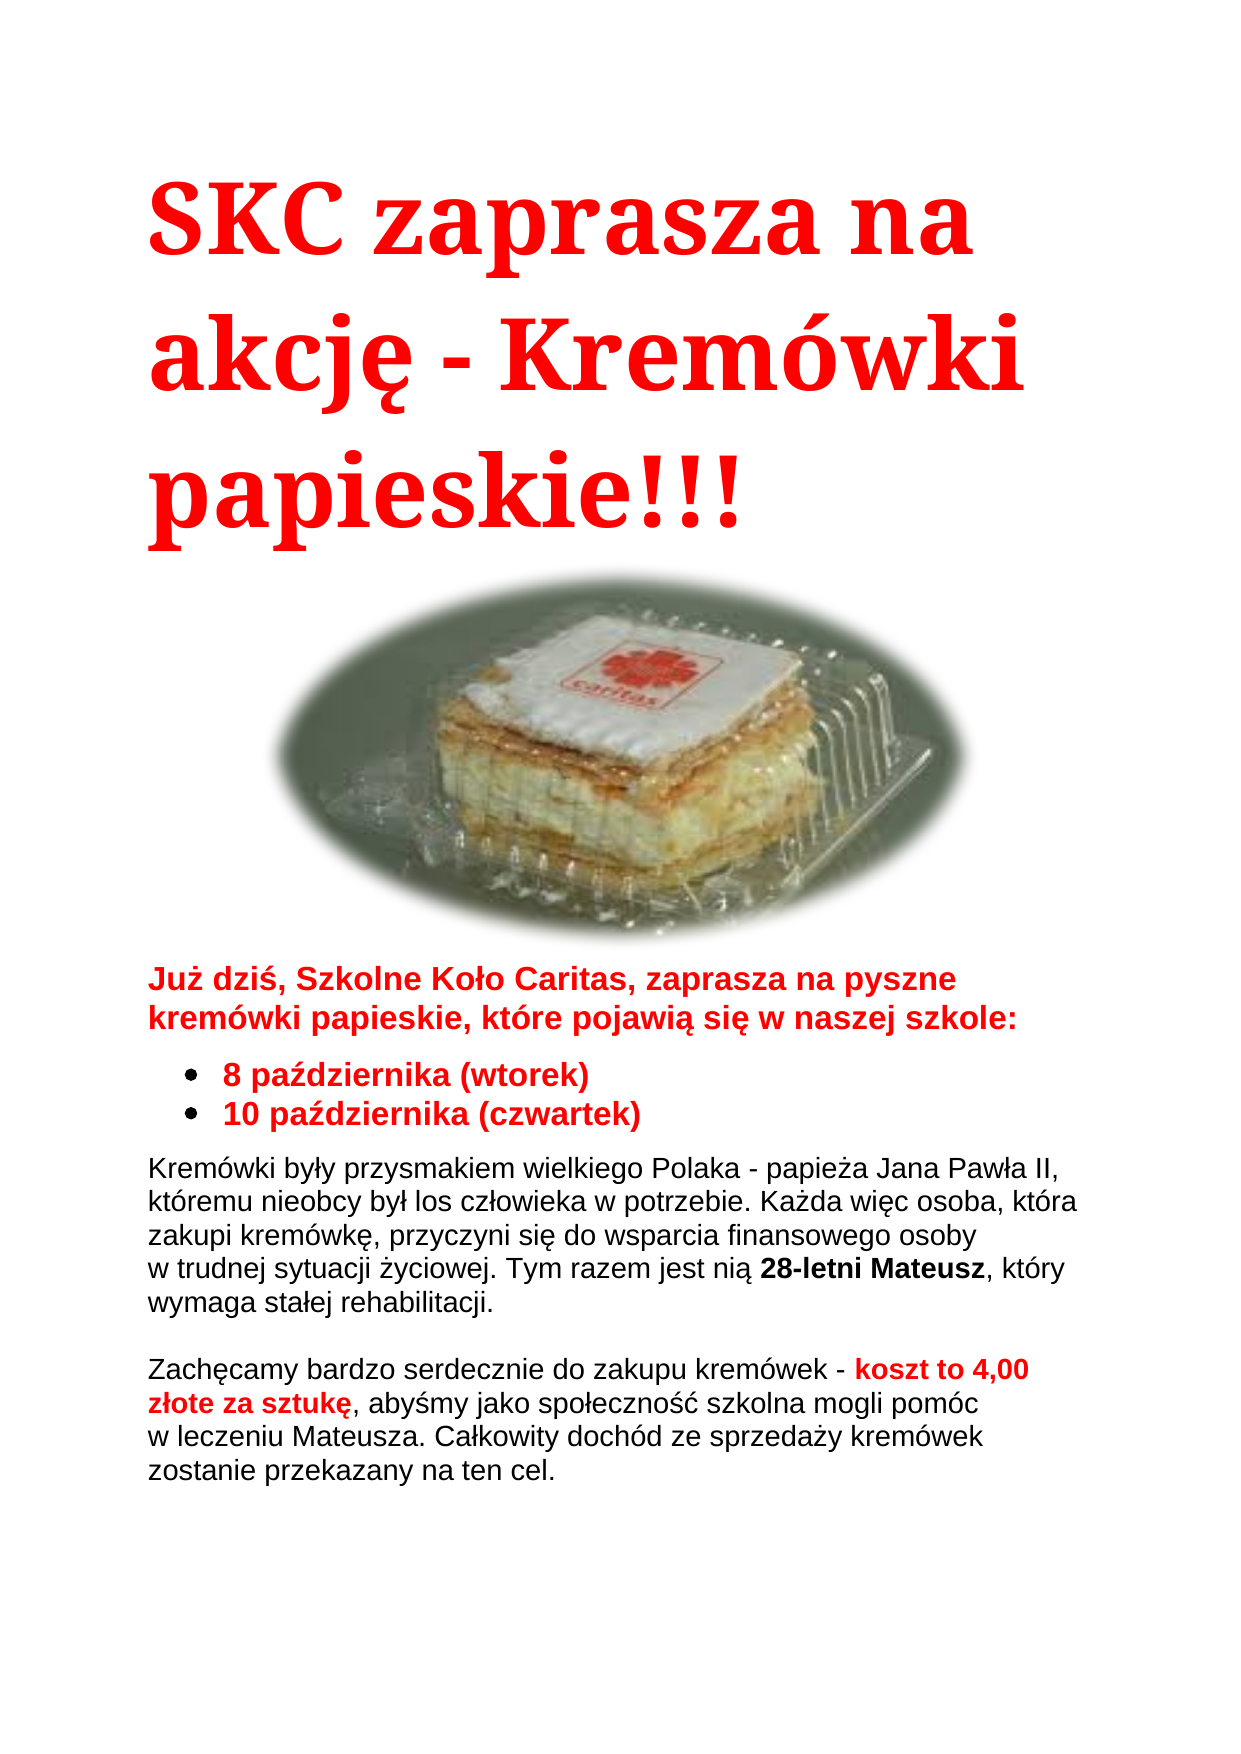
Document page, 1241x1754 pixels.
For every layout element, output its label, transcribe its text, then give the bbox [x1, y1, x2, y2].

text SKC zaprasza na akcję - Kremówki papieskie!!! [148, 148, 1093, 556]
text Kremówki były przysmakiem wielkiego Polaka - papieża Jana Pawła II, któremu nieobcy był los człowieka w potrzebie. Każda więc osoba, która zakupi kremówkę, przyczyni się do wsparcia finansowego osoby w trudnej sytuacji życiowej. Tym razem jest nią 28-letni Mateusz, który wymaga stałej rehabilitacji. [148, 1151, 1093, 1319]
list 10 października (czwartek) [185, 1094, 1093, 1132]
list 8 października (wtorek) [185, 1055, 1093, 1094]
text Już dziś, Szkolne Koło Caritas, zaprasza na pyszne kremówki papieskie, które pojawią się w naszej szkole: [148, 959, 1093, 1036]
picture [291, 591, 951, 922]
text Zachęcamy bardzo serdecznie do zakupu kremówek - koszt to 4,00 złote za sztukę, abyśmy jako społeczność szkolna mogli pomóc w leczeniu Mateusza. Całkowity dochód ze sprzedaży kremówek zostanie przekazany na ten cel. [148, 1352, 1093, 1486]
